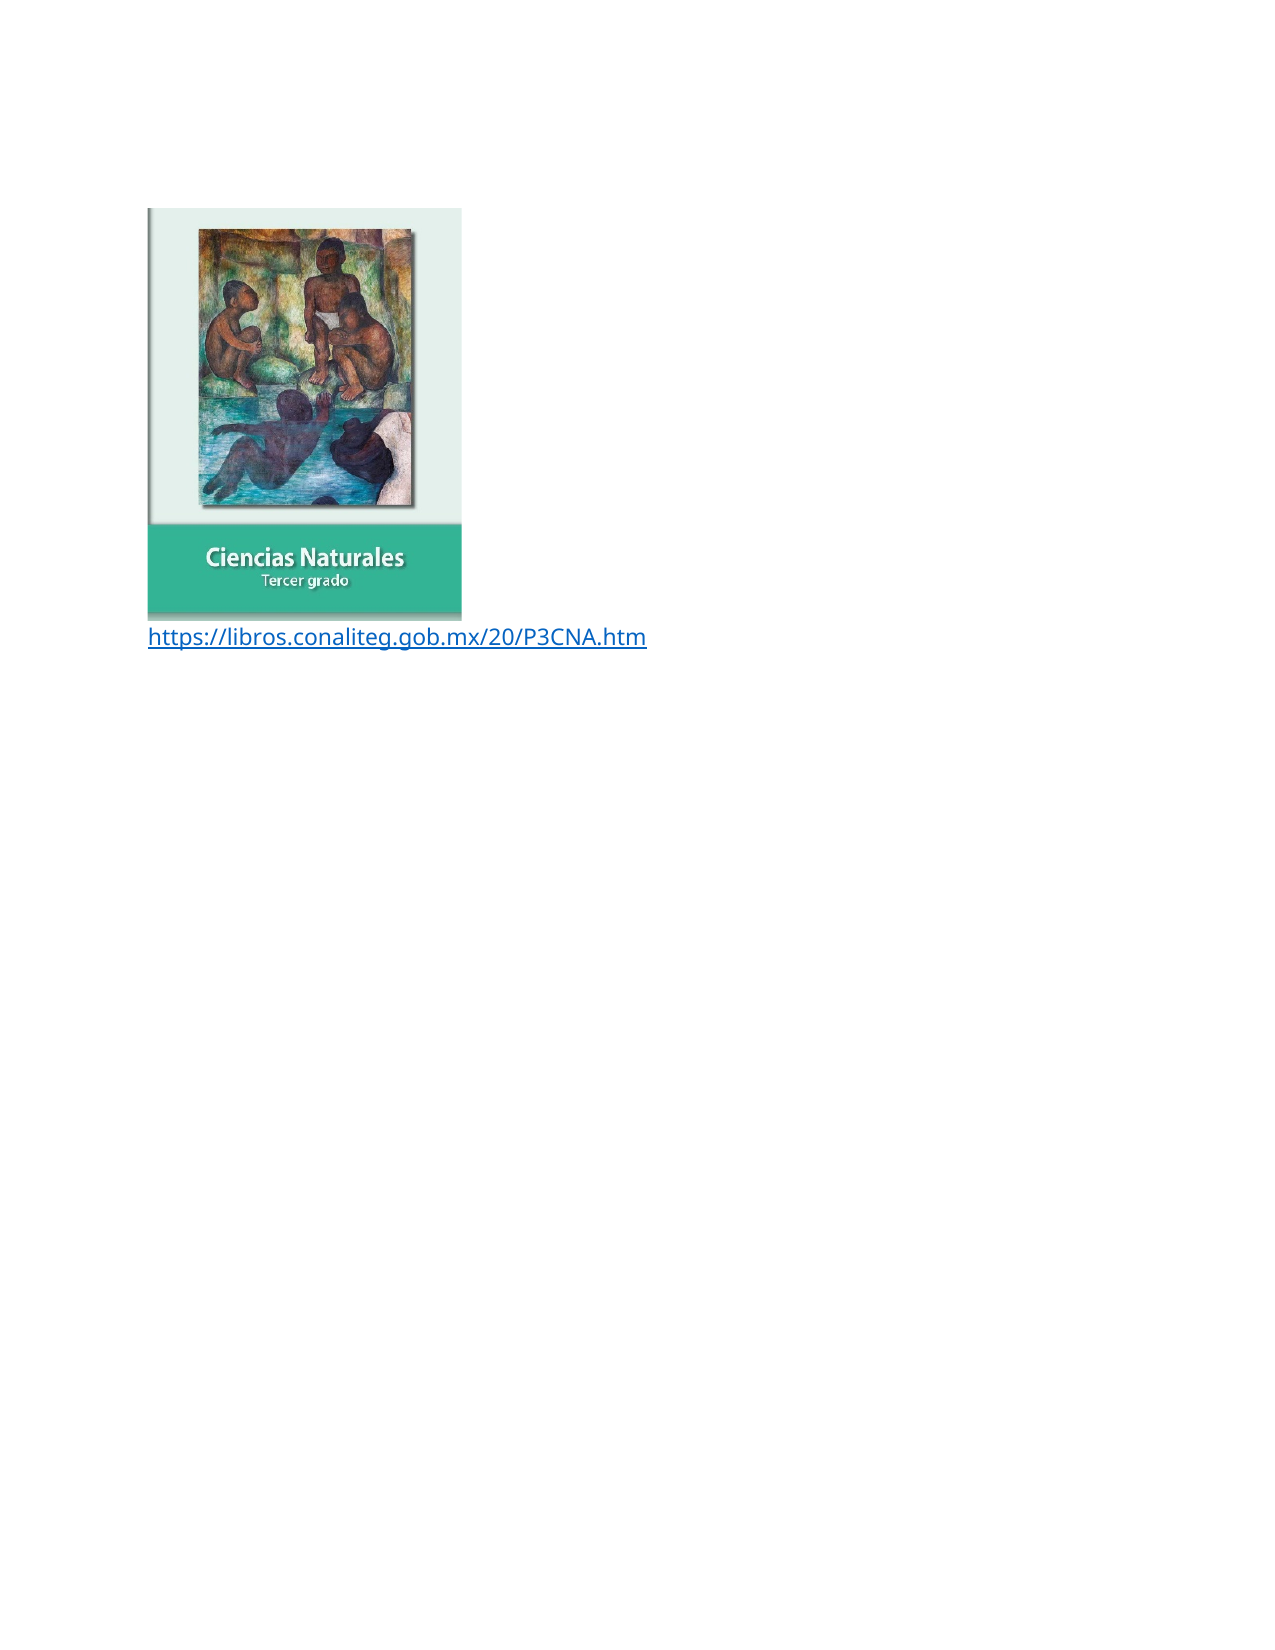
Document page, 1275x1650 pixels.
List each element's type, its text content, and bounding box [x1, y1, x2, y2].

picture [147, 208, 462, 621]
text https://libros.conaliteg.gob.mx/20/P3CNA.htm [148, 621, 1127, 652]
